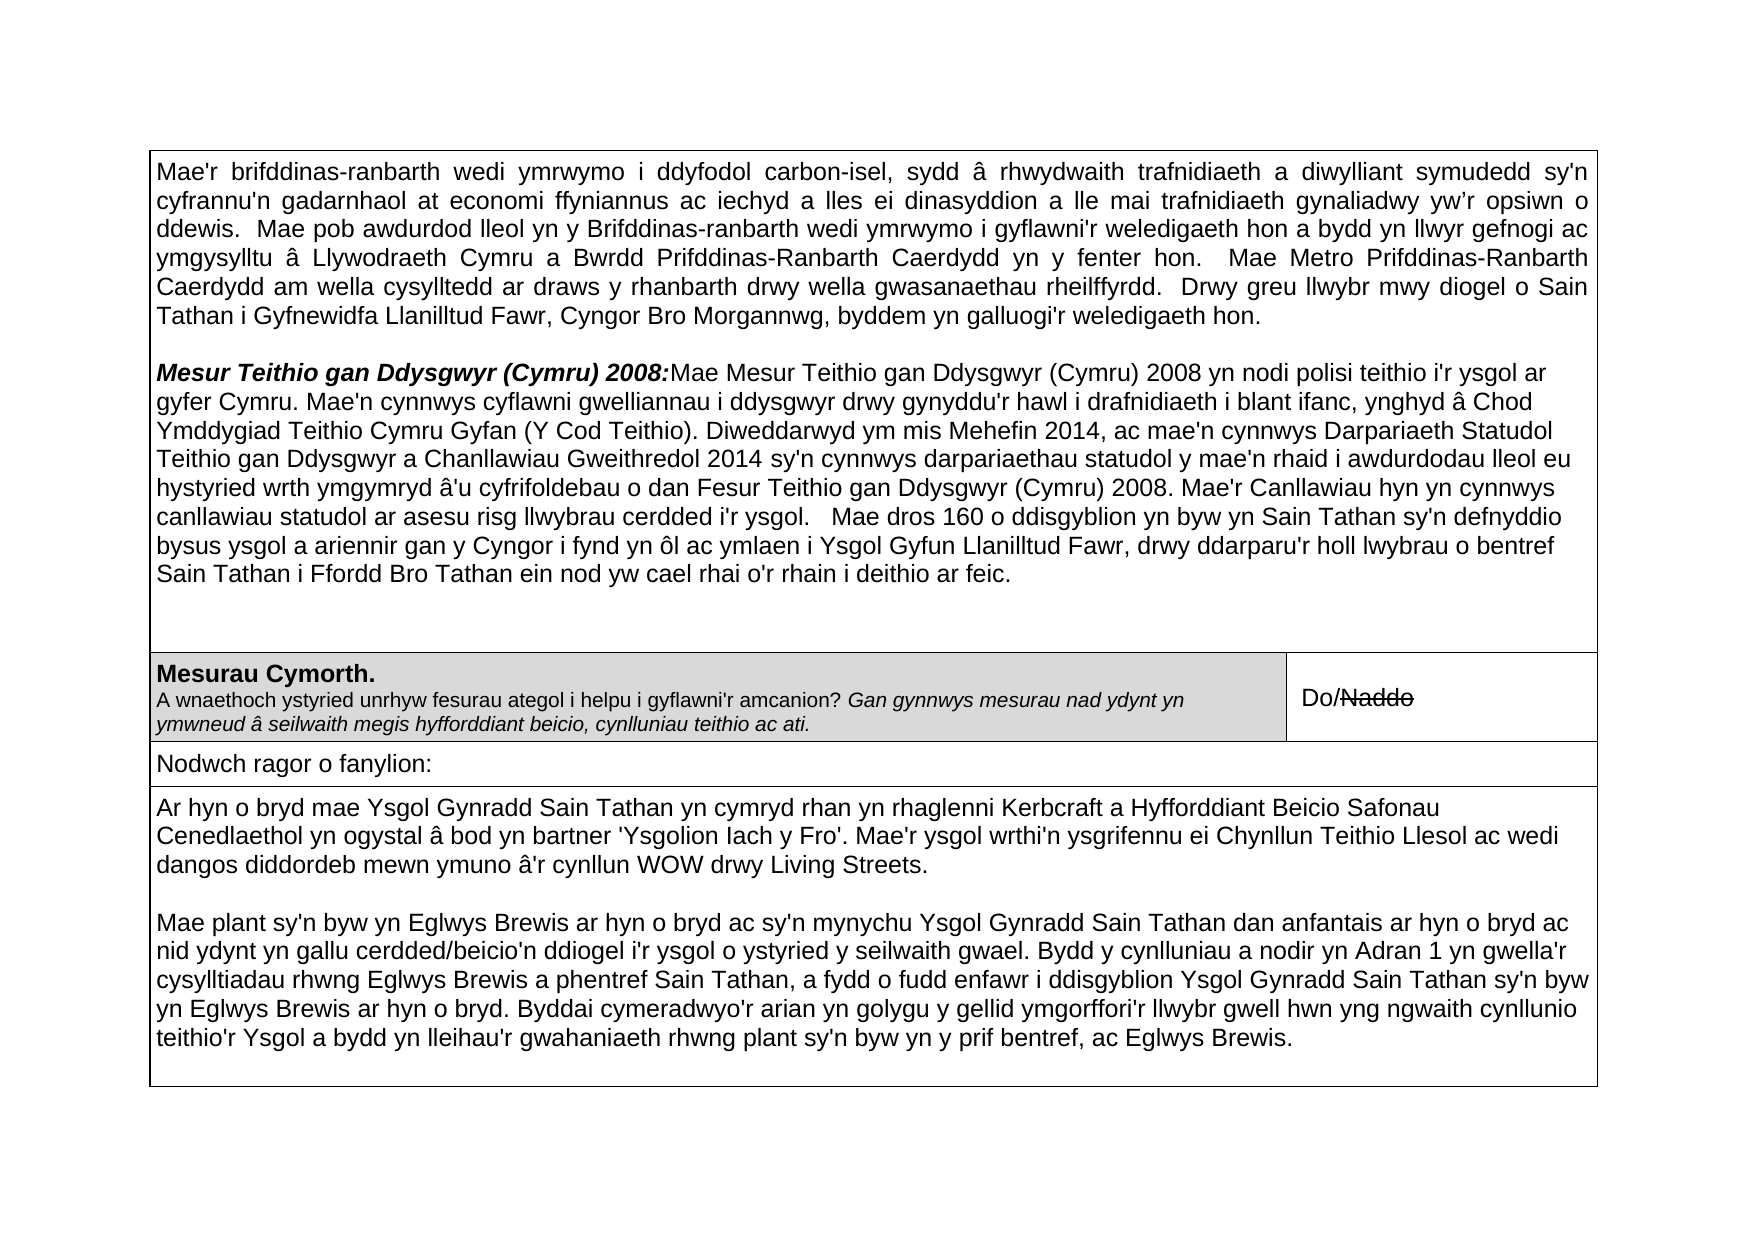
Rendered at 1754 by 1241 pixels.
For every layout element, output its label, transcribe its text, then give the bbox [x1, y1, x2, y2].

table_cell Nodwch ragor o fanylion: [151, 742, 1597, 786]
table_cell Mesurau Cymorth. A wnaethoch ystyried unrhyw fesurau ategol i helpu i gyflawni'r amcanion? Gan gynnwys mesurau nad ydynt yn ymwneud â seilwaith megis hyfforddiant beicio, cynlluniau teithio ac ati. [151, 653, 1286, 741]
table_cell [151, 151, 1597, 652]
table_cell Do/Naddo [1287, 653, 1597, 741]
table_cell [151, 787, 1597, 1086]
